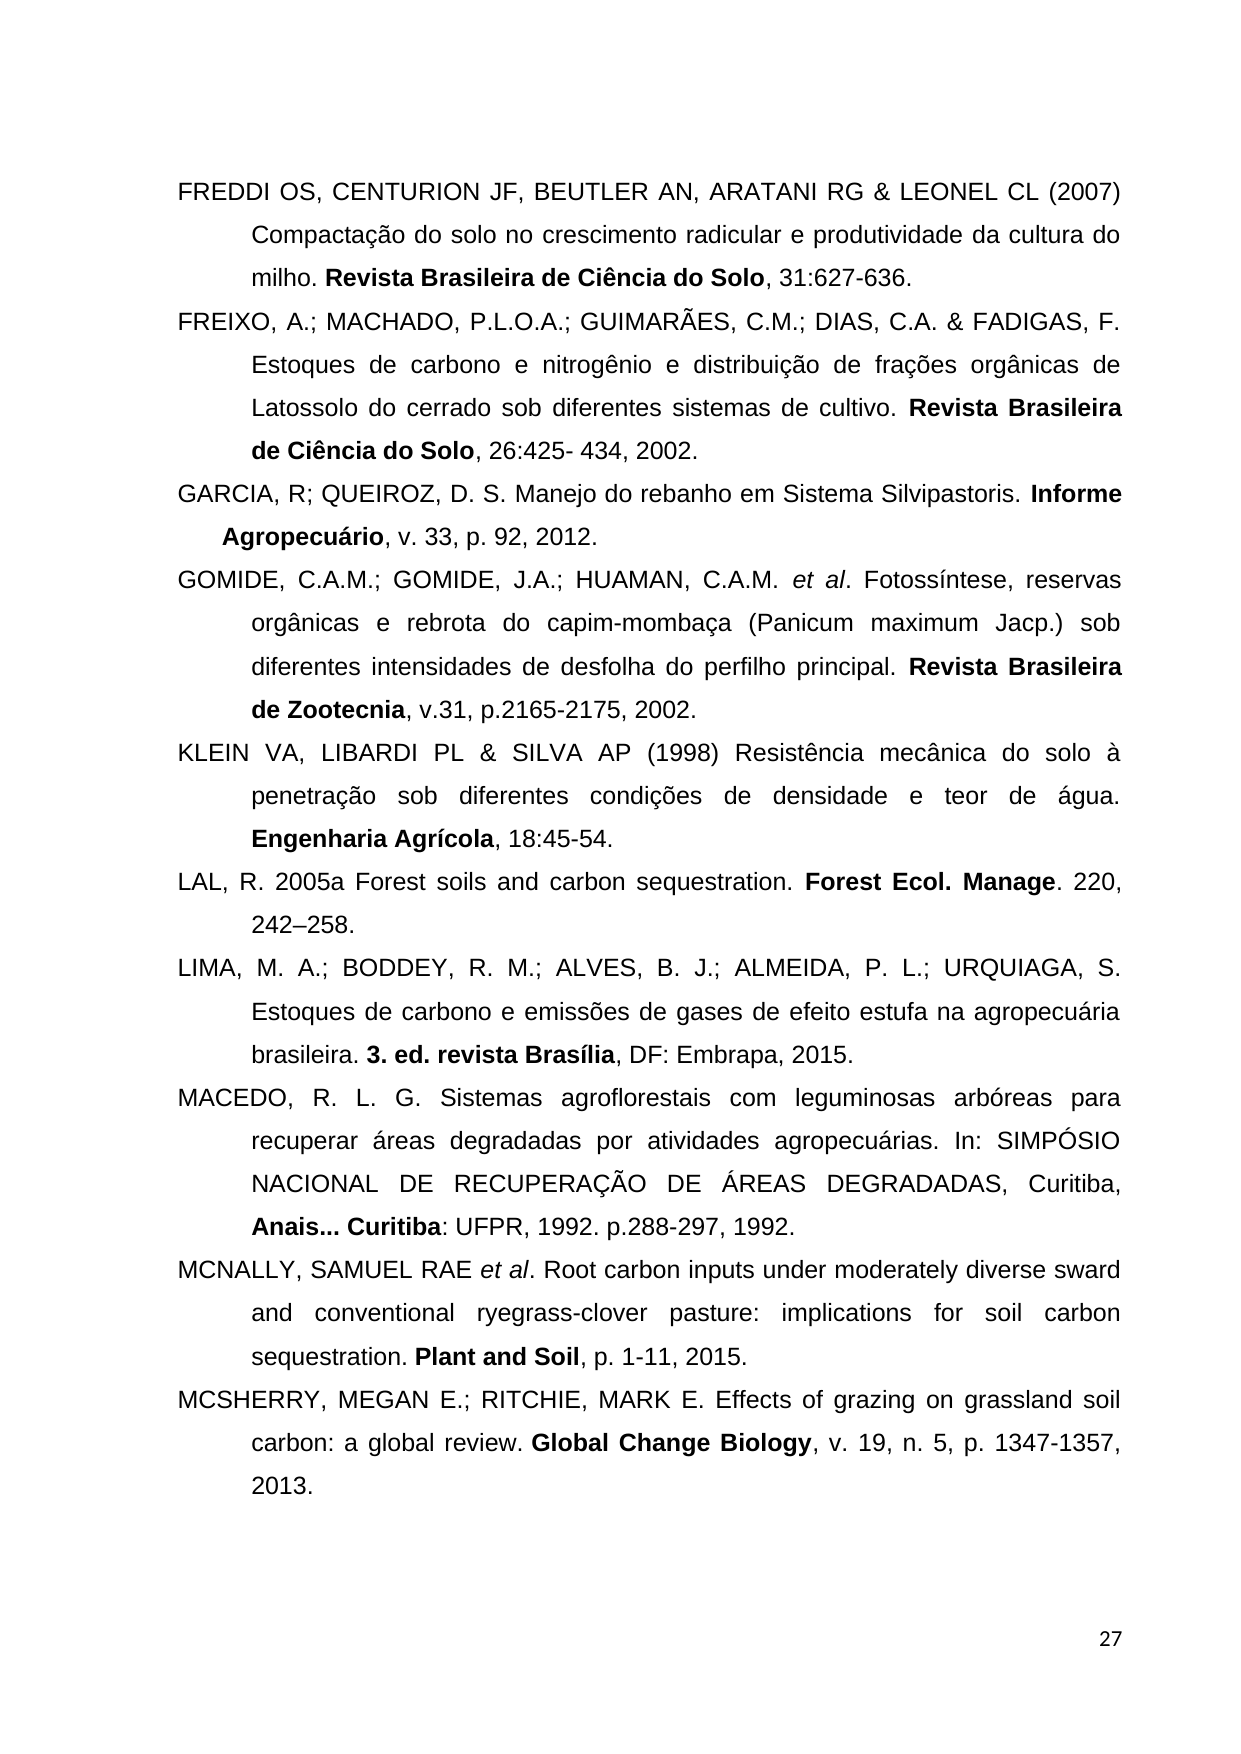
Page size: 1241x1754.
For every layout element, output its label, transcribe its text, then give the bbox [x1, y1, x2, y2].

text FREDDI OS, CENTURION JF, BEUTLER AN, ARATANI RG & LEONEL CL (2007) Compactação do solo no crescimento radicular e produtividade da cultura do milho. Revista Brasileira de Ciência do Solo, 31:627-636. [177, 177, 1122, 292]
text LIMA, M. A.; BODDEY, R. M.; ALVES, B. J.; ALMEIDA, P. L.; URQUIAGA, S. Estoques de carbono e emissões de gases de efeito estufa na agropecuária brasileira. 3. ed. revista Brasília, DF: Embrapa, 2015. [177, 953, 1122, 1068]
text KLEIN VA, LIBARDI PL & SILVA AP (1998) Resistência mecânica do solo à penetração sob diferentes condições de densidade e teor de água. Engenharia Agrícola, 18:45-54. [177, 738, 1122, 853]
text FREIXO, A.; MACHADO, P.L.O.A.; GUIMARÃES, C.M.; DIAS, C.A. & FADIGAS, F. Estoques de carbono e nitrogênio e distribuição de frações orgânicas de Latossolo do cerrado sob diferentes sistemas de cultivo. Revista Brasileira de Ciência do Solo, 26:425- 434, 2002. [177, 307, 1122, 465]
text GARCIA, R; QUEIROZ, D. S. Manejo do rebanho em Sistema Silvipastoris. Informe Agropecuário, v. 33, p. 92, 2012. [177, 479, 1122, 551]
text LAL, R. 2005a Forest soils and carbon sequestration. Forest Ecol. Manage. 220, 242–258. [177, 867, 1122, 939]
text MCSHERRY, MEGAN E.; RITCHIE, MARK E. Effects of grazing on grassland soil carbon: a global review. Global Change Biology, v. 19, n. 5, p. 1347-1357, 2013. [177, 1385, 1122, 1500]
text MCNALLY, SAMUEL RAE et al. Root carbon inputs under moderately diverse sward and conventional ryegrass-clover pasture: implications for soil carbon sequestration. Plant and Soil, p. 1-11, 2015. [177, 1255, 1122, 1370]
text GOMIDE, C.A.M.; GOMIDE, J.A.; HUAMAN, C.A.M. et al. Fotossíntese, reservas orgânicas e rebrota do capim-mombaça (Panicum maximum Jacp.) sob diferentes intensidades de desfolha do perfilho principal. Revista Brasileira de Zootecnia, v.31, p.2165-2175, 2002. [177, 565, 1122, 723]
text MACEDO, R. L. G. Sistemas agroflorestais com leguminosas arbóreas para recuperar áreas degradadas por atividades agropecuárias. In: SIMPÓSIO NACIONAL DE RECUPERAÇÃO DE ÁREAS DEGRADADAS, Curitiba, Anais... Curitiba: UFPR, 1992. p.288-297, 1992. [177, 1083, 1122, 1241]
